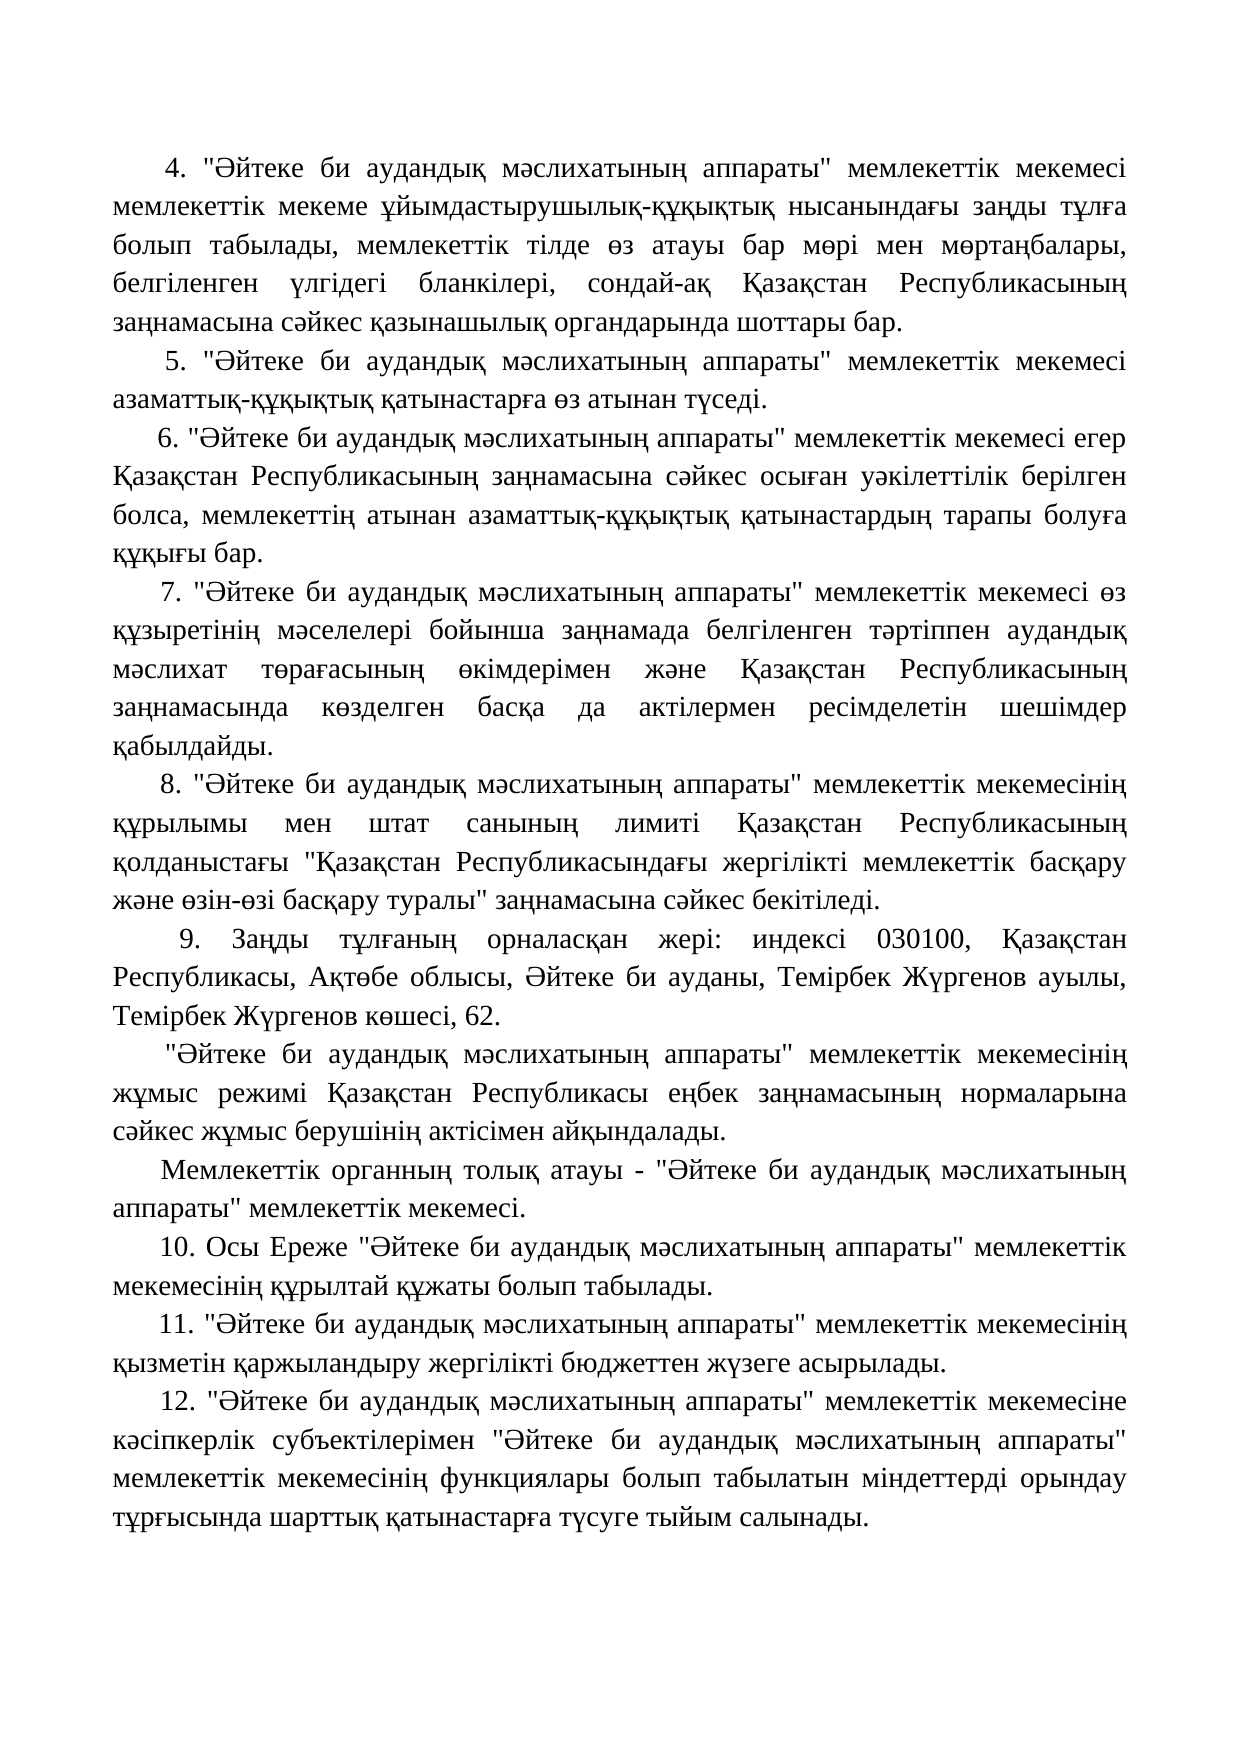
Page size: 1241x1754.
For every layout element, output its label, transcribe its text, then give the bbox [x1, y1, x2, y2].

text 10. Осы Ереже "Әйтеке би аудандық мәслихатының аппараты" мемлекеттік мекемесінің құрылтай құжаты болып табылады. [112, 1229, 1128, 1301]
text 5. "Әйтеке би аудандық мәслихатының аппараты" мемлекеттік мекемесі азаматтық-құқықтық қатынастарға өз атынан түседі. [112, 343, 1128, 415]
text 6. "Әйтеке би аудандық мәслихатының аппараты" мемлекеттік мекемесі егер Қазақстан Республикасының заңнамасына сәйкес осыған уәкілеттілік берілген болса, мемлекеттің атынан азаматтық-құқықтық қатынастардың тарапы болуға құқығы бар. [112, 420, 1128, 569]
text Мемлекеттік органның толық атауы - "Әйтеке би аудандық мәслихатының аппараты" мемлекеттік мекемесі. [112, 1152, 1128, 1224]
text 11. "Әйтеке би аудандық мәслихатының аппараты" мемлекеттік мекемесінің қызметін қаржыландыру жергілікті бюджеттен жүзеге асырылады. [112, 1306, 1128, 1378]
text 7. "Әйтеке би аудандық мәслихатының аппараты" мемлекеттік мекемесі өз құзыретінің мәселелері бойынша заңнамада белгіленген тәртіппен аудандық мәслихат төрағасының өкімдерімен және Қазақстан Республикасының заңнамасында көзделген басқа да актілермен ресімделетін шешімдер қабылдайды. [112, 574, 1128, 762]
text 12. "Әйтеке би аудандық мәслихатының аппараты" мемлекеттік мекемесіне кәсіпкерлік субъектілерімен "Әйтеке би аудандық мәслихатының аппараты" мемлекеттік мекемесінің функциялары болып табылатын міндеттерді орындау тұрғысында шарттық қатынастарға түсуге тыйым салынады. [112, 1383, 1128, 1532]
text 8. "Әйтеке би аудандық мәслихатының аппараты" мемлекеттік мекемесінің құрылымы мен штат санының лимиті Қазақстан Республикасының қолданыстағы "Қазақстан Республикасындағы жергілікті мемлекеттік басқару және өзін-өзі басқару туралы" заңнамасына сәйкес бекітіледі. [112, 767, 1128, 916]
text 4. "Әйтеке би аудандық мәслихатының аппараты" мемлекеттік мекемесі мемлекеттік мекеме ұйымдастырушылық-құқықтық нысанындағы заңды тұлға болып табылады, мемлекеттік тілде өз атауы бар мөрі мен мөртаңбалары, белгіленген үлгідегі бланкілері, сондай-ақ Қазақстан Республикасының заңнамасына сәйкес қазынашылық органдарында шоттары бар. [112, 150, 1128, 338]
text "Әйтеке би аудандық мәслихатының аппараты" мемлекеттік мекемесінің жұмыс режимі Қазақстан Республикасы еңбек заңнамасының нормаларына сәйкес жұмыс берушінің актісімен айқындалады. [112, 1036, 1128, 1147]
text 9. Заңды тұлғаның орналасқан жері: индексі 030100, Қазақстан Республикасы, Ақтөбе облысы, Әйтеке би ауданы, Темірбек Жүргенов ауылы, Темірбек Жүргенов көшесі, 62. [112, 921, 1128, 1031]
